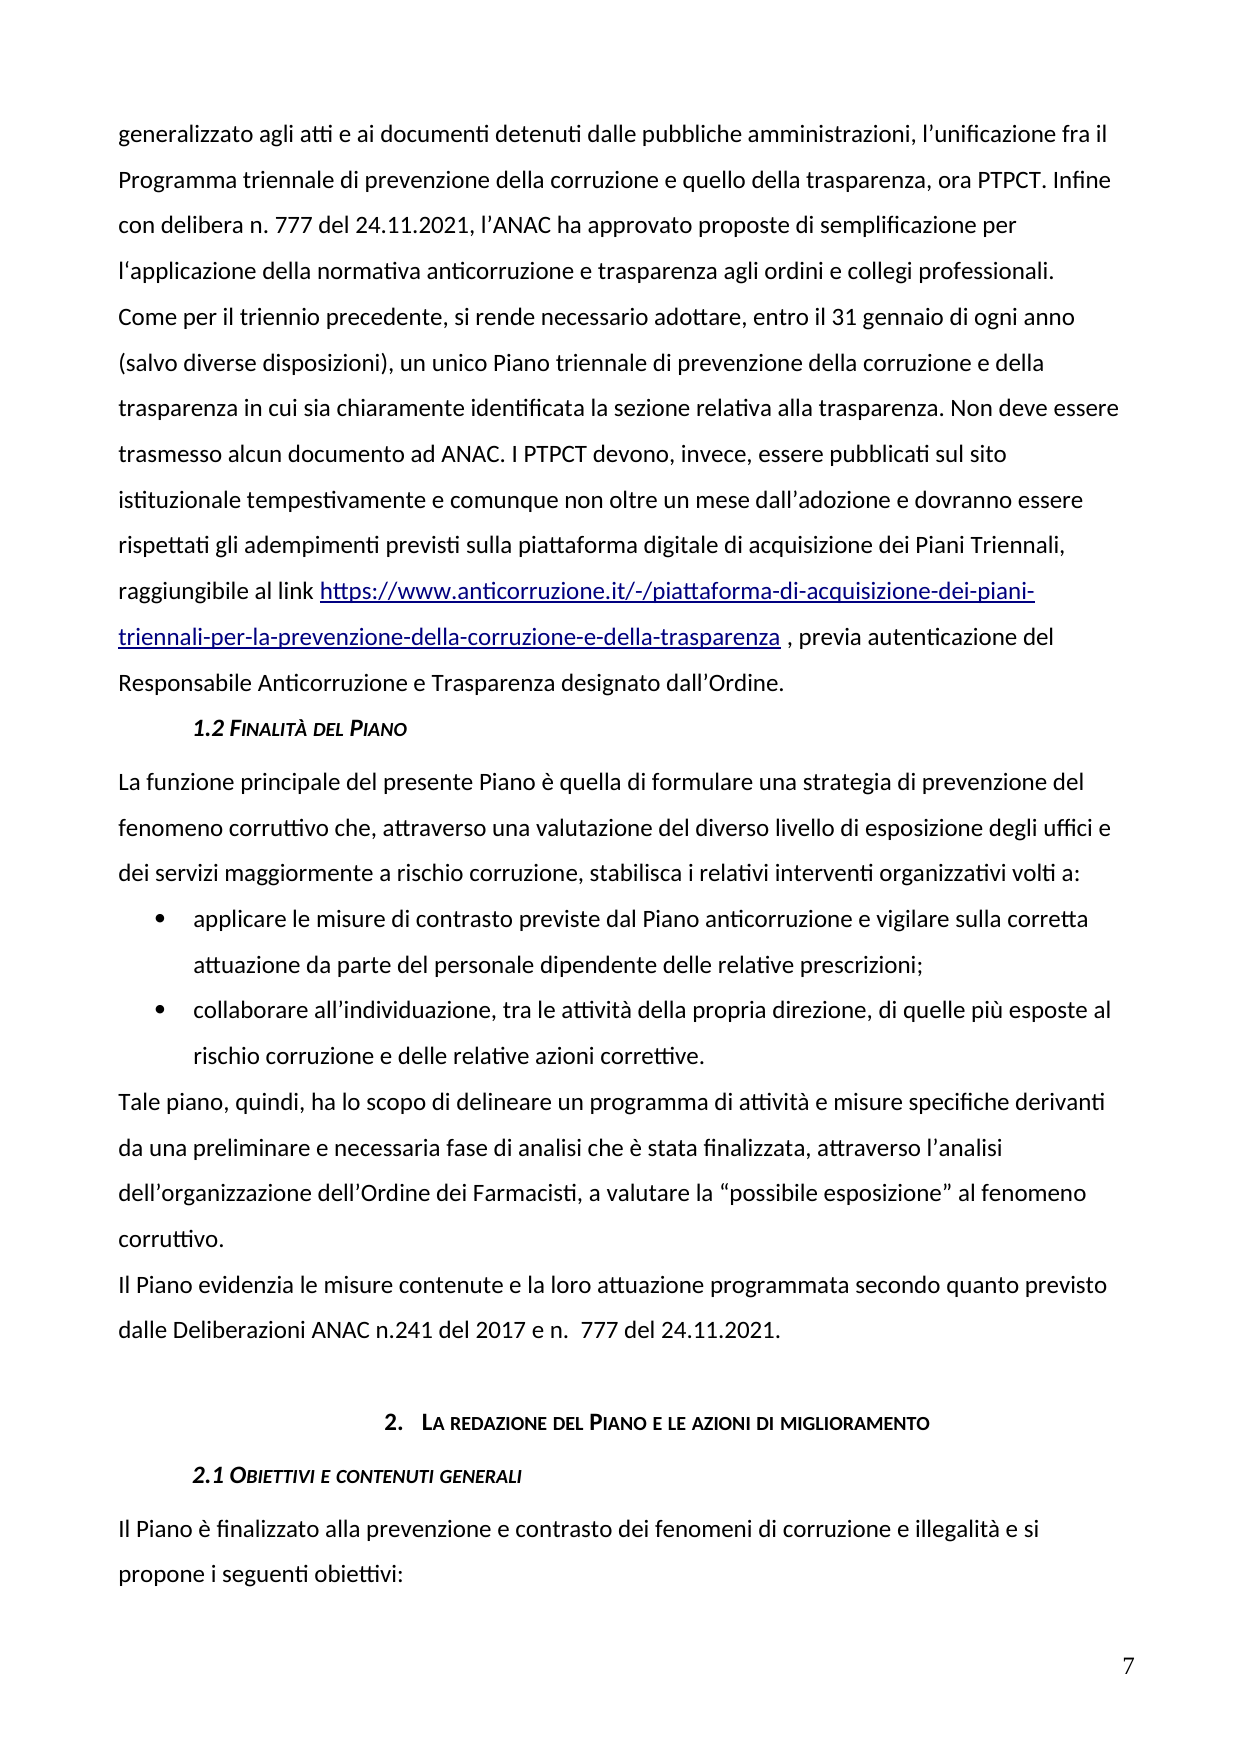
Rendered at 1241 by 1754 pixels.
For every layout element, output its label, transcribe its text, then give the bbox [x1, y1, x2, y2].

text Tale piano, quindi, ha lo scopo di delineare un programma di attività e misure specifiche derivanti da una preliminare e necessaria fase di analisi che è stata finalizzata, attraverso l’analisi dell’organizzazione dell’Ordine dei Farmacisti, a valutare la “possibile esposizione” al fenomeno corruttivo. [118, 1086, 1122, 1254]
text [118, 118, 1122, 697]
list applicare le misure di contrasto previste dal Piano anticorruzione e vigilare sulla corretta attuazione da parte del personale dipendente delle relative prescrizioni; [156, 903, 1122, 979]
list La redazione del Piano e le azioni di miglioramento [192, 1406, 1122, 1437]
list Finalità del Piano [192, 713, 1122, 743]
text Il Piano è finalizzato alla prevenzione e contrasto dei fenomeni di corruzione e illegalità e si propone i seguenti obiettivi: [118, 1513, 1122, 1589]
text La funzione principale del presente Piano è quella di formulare una strategia di prevenzione del fenomeno corruttivo che, attraverso una valutazione del diverso livello di esposizione degli uffici e dei servizi maggiormente a rischio corruzione, stabilisca i relativi interventi organizzativi volti a: [118, 766, 1122, 888]
text Il Piano evidenzia le misure contenute e la loro attuazione programmata secondo quanto previsto dalle Deliberazioni ANAC n.241 del 2017 e n. 777 del 24.11.2021. [118, 1269, 1122, 1345]
list Obiettivi e contenuti generali [192, 1459, 1122, 1490]
list collaborare all’individuazione, tra le attività della propria direzione, di quelle più esposte al rischio corruzione e delle relative azioni correttive. [156, 994, 1122, 1071]
